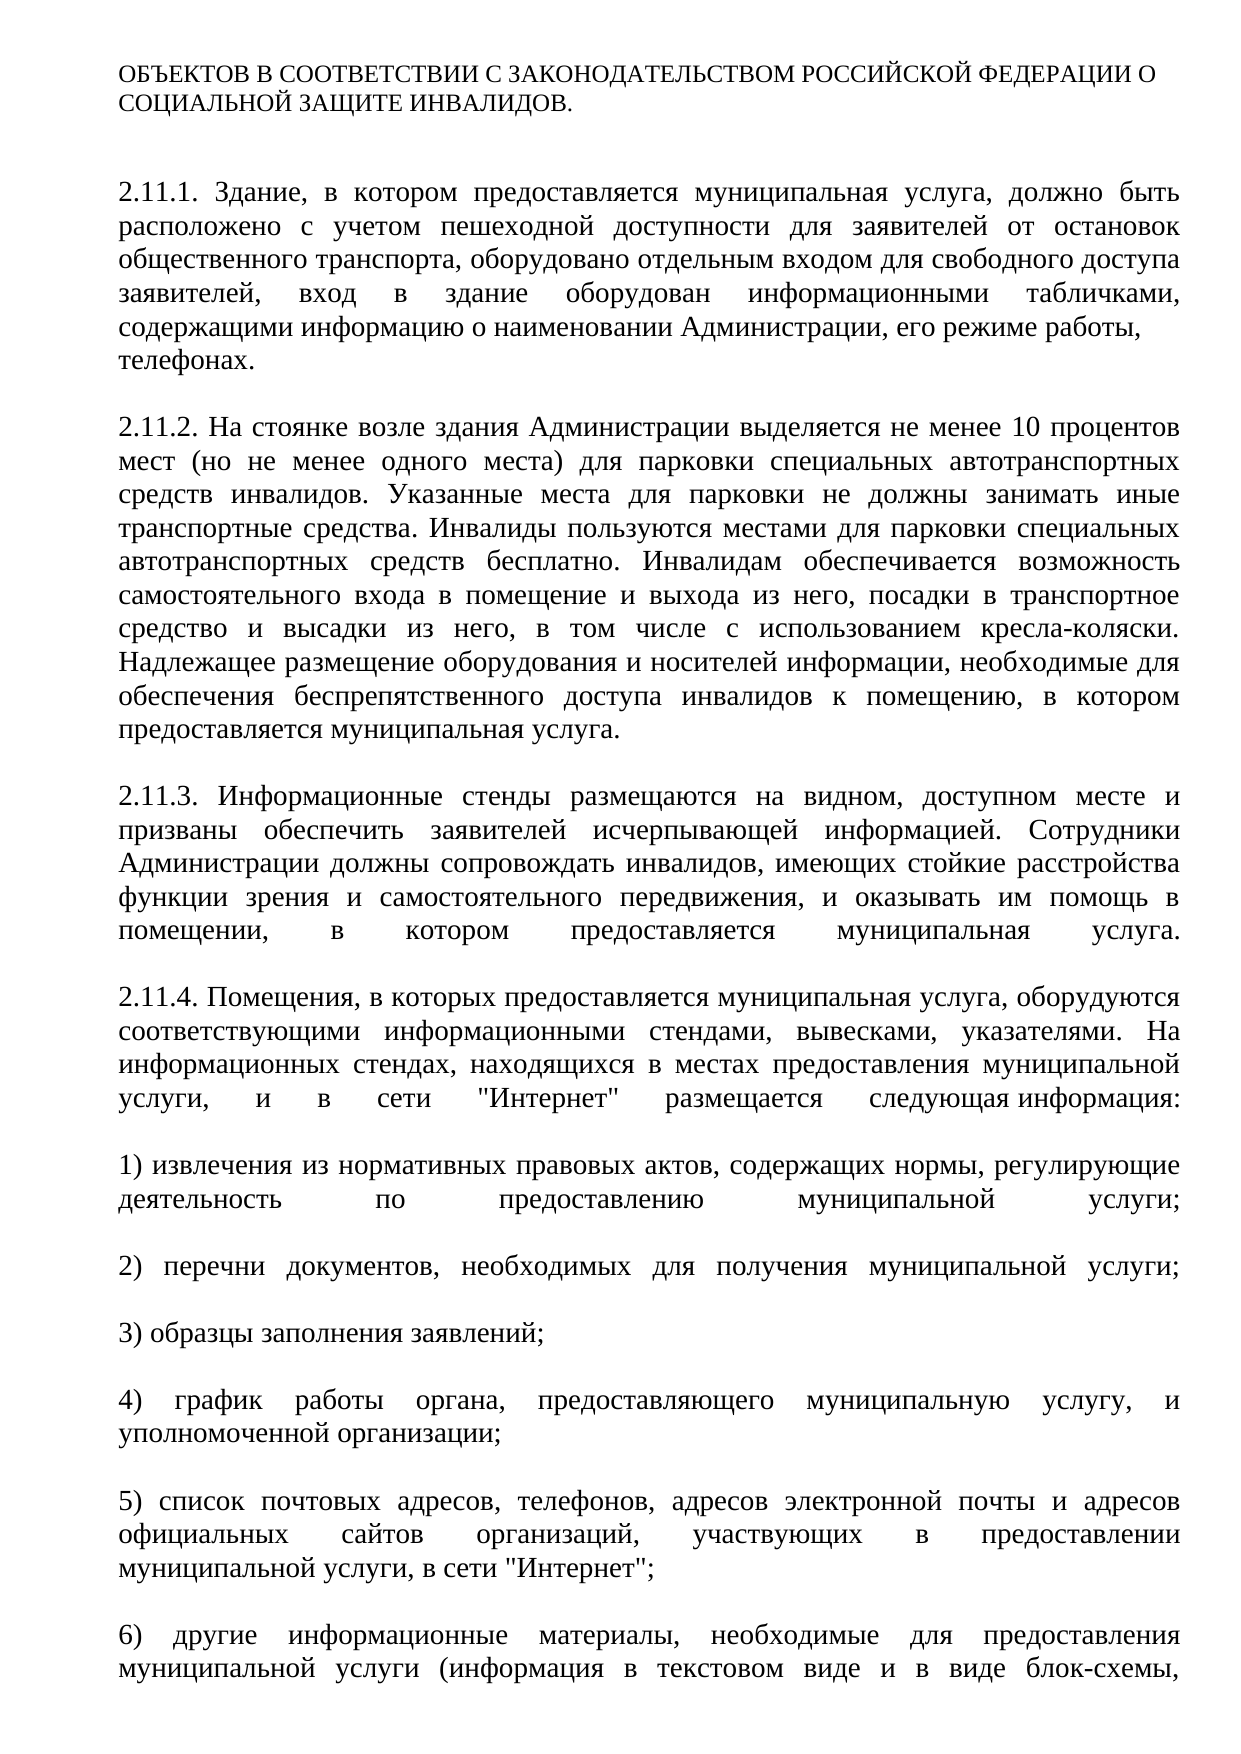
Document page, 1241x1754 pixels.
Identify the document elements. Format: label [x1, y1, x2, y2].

text [118, 146, 1181, 1684]
text [118, 59, 1181, 117]
